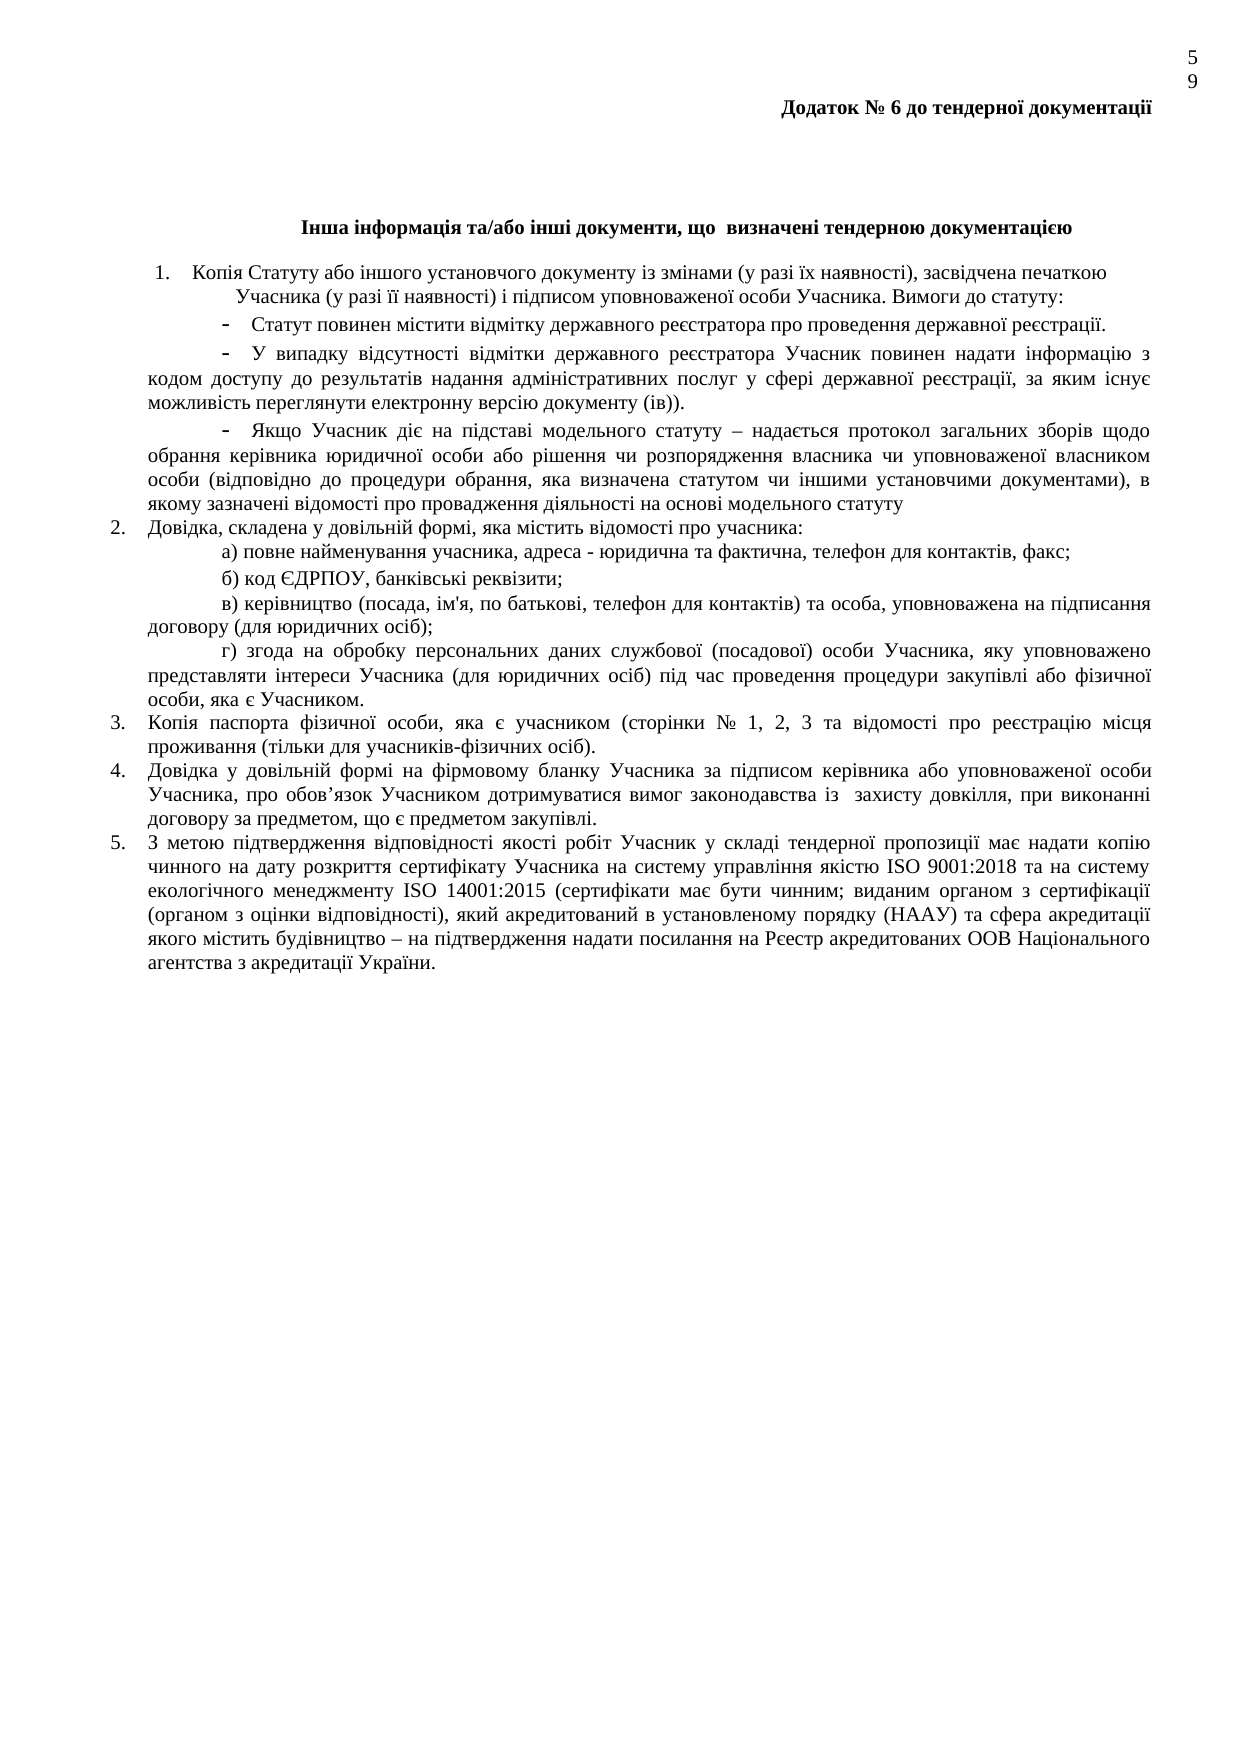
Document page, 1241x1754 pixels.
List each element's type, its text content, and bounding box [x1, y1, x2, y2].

list Якщо Учасник діє на підставі модельного статуту – надається протокол загальних зборів щодо обрання керівника юридичної особи або рішення чи розпорядження власника чи уповноваженої власником особи (відповідно до процедури обрання, яка визначена статутом чи іншими установчими документами), в якому зазначені відомості про провадження діяльності на основі модельного статуту [148, 414, 1152, 515]
list Довідка у довільній формі на фірмовому бланку Учасника за підписом керівника або уповноваженої особи Учасника, про обов’язок Учасником дотримуватися вимог законодавства із захисту довкілля, при виконанні договору за предметом, що є предметом закупівлі. [110, 758, 1152, 830]
list У випадку відсутності відмітки державного реєстратора Учасник повинен надати інформацію з кодом доступу до результатів надання адміністративних послуг у сфері державної реєстрації, за яким існує можливість переглянути електронну версію документу (ів)). [148, 337, 1152, 414]
list Копія Статуту або іншого установчого документу із змінами (у разі їх наявності), засвідчена печаткою Учасника (у разі її наявності) і підписом уповноваженої особи Учасника. Вимоги до статуту: [110, 260, 1152, 308]
list З метою підтвердження відповідності якості робіт Учасник у складі тендерної пропозиції має надати копію чинного на дату розкриття сертифікату Учасника на систему управління якістю ISO 9001:2018 та на систему екологічного менеджменту ISO 14001:2015 (сертифікати має бути чинним; виданим органом з сертифікації (органом з оцінки відповідності), який акредитований в установленому порядку (НААУ) та сфера акредитації якого містить будівництво – на підтвердження надати посилання на Рєестр акредитованих ООВ Національного агентства з акредитації України. [110, 830, 1152, 974]
list Статут повинен містити відмітку державного реєстратора про проведення державної реєстрації. [148, 308, 1152, 337]
text а) повне найменування учасника, адреса - юридична та фактична, телефон для контактів, факс; [148, 539, 1152, 563]
list Копія паспорта фізичної особи, яка є учасником (сторінки № 1, 2, 3 та відомості про реєстрацію місця проживання (тільки для учасників-фізичних осіб). [110, 711, 1152, 758]
text в) керівництво (посада, ім'я, по батькові, телефон для контактів) та особа, уповноважена на підписання договору (для юридичних осіб); [148, 591, 1152, 638]
text Додаток № 6 до тендерної документації [148, 95, 1152, 119]
text г) згода на обробку персональних даних службової (посадової) особи Учасника, яку уповноважено представляти інтереси Учасника (для юридичних осіб) під час проведення процедури закупівлі або фізичної особи, яка є Учасником. [148, 638, 1152, 711]
text б) код ЄДРПОУ, банківські реквізити; [148, 563, 1152, 591]
text Інша інформація та/або інші документи, що визначені тендерною документацією [148, 215, 1152, 239]
list Довідка, складена у довільній формі, яка містить відомості про учасника: [110, 515, 1152, 539]
